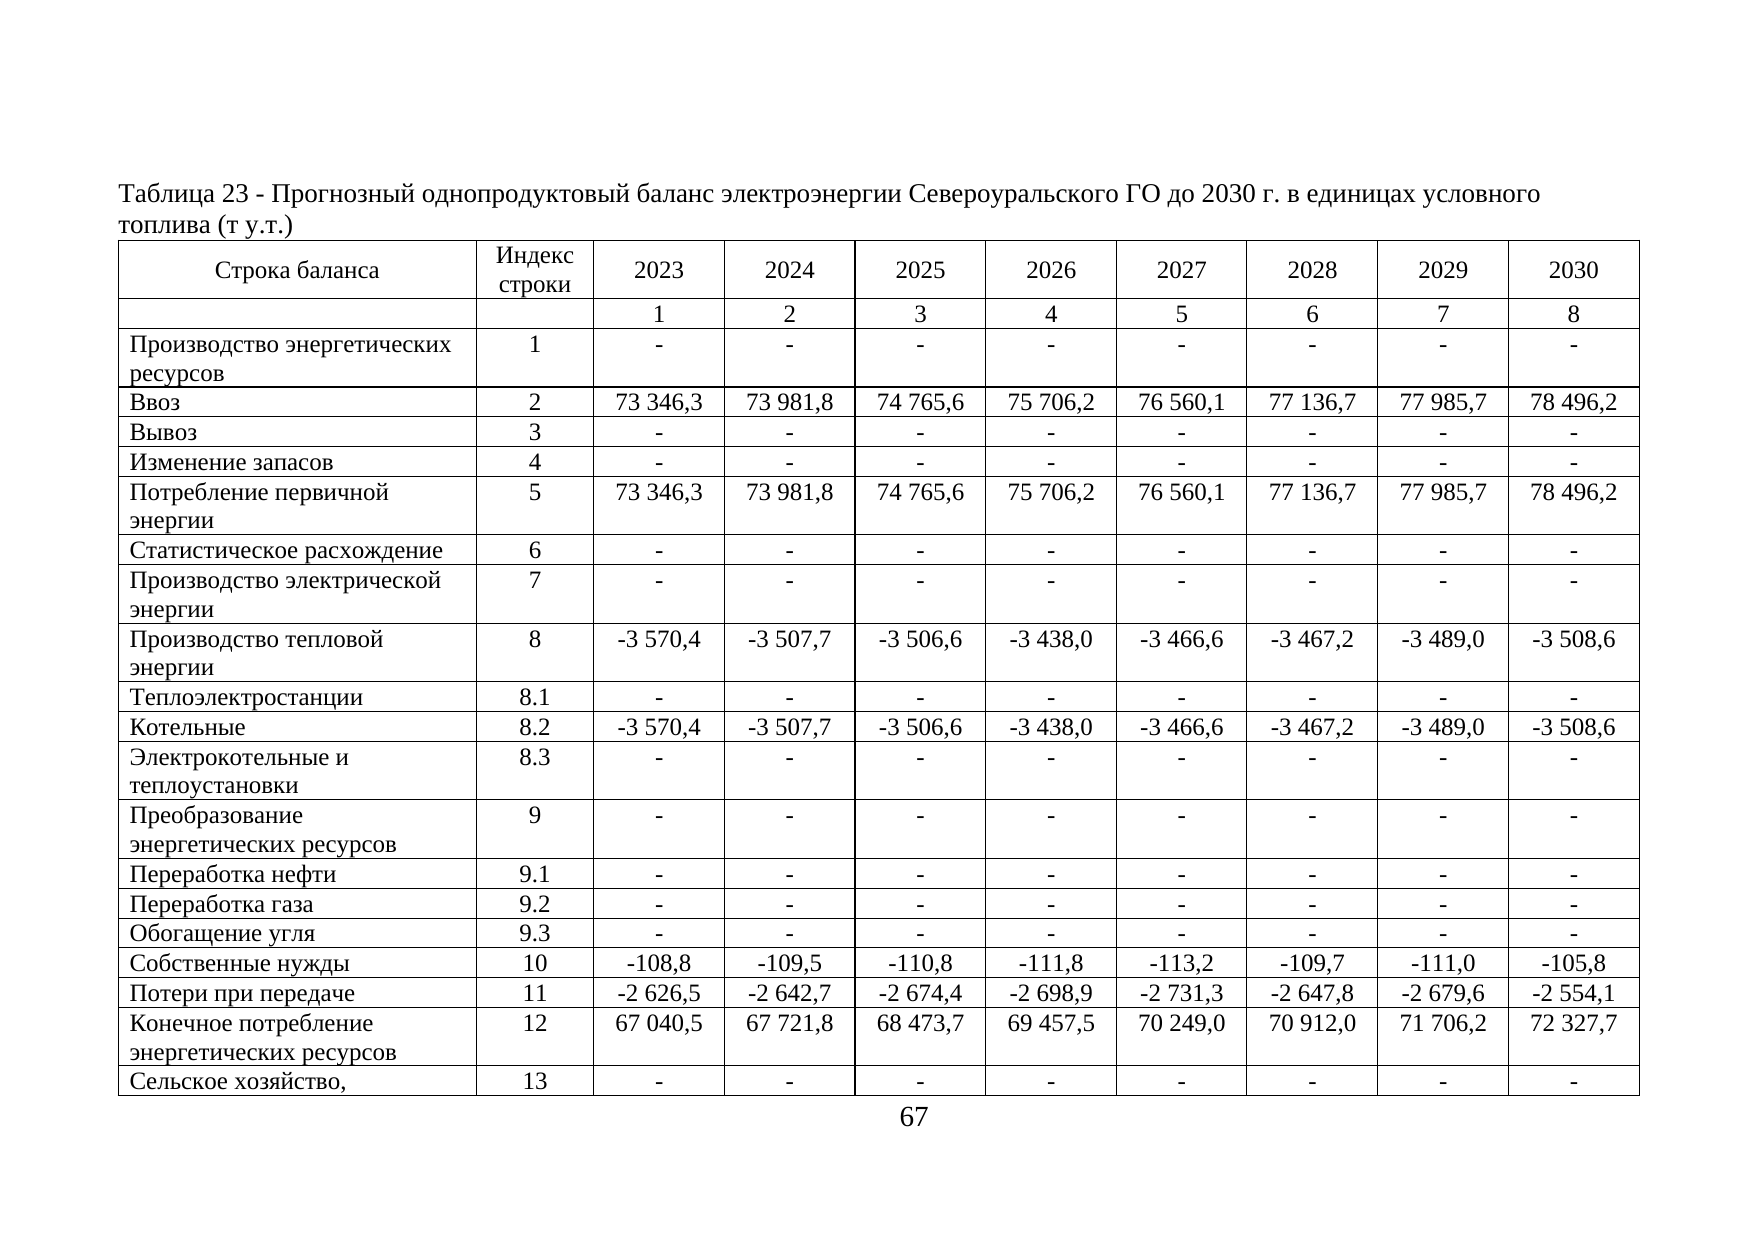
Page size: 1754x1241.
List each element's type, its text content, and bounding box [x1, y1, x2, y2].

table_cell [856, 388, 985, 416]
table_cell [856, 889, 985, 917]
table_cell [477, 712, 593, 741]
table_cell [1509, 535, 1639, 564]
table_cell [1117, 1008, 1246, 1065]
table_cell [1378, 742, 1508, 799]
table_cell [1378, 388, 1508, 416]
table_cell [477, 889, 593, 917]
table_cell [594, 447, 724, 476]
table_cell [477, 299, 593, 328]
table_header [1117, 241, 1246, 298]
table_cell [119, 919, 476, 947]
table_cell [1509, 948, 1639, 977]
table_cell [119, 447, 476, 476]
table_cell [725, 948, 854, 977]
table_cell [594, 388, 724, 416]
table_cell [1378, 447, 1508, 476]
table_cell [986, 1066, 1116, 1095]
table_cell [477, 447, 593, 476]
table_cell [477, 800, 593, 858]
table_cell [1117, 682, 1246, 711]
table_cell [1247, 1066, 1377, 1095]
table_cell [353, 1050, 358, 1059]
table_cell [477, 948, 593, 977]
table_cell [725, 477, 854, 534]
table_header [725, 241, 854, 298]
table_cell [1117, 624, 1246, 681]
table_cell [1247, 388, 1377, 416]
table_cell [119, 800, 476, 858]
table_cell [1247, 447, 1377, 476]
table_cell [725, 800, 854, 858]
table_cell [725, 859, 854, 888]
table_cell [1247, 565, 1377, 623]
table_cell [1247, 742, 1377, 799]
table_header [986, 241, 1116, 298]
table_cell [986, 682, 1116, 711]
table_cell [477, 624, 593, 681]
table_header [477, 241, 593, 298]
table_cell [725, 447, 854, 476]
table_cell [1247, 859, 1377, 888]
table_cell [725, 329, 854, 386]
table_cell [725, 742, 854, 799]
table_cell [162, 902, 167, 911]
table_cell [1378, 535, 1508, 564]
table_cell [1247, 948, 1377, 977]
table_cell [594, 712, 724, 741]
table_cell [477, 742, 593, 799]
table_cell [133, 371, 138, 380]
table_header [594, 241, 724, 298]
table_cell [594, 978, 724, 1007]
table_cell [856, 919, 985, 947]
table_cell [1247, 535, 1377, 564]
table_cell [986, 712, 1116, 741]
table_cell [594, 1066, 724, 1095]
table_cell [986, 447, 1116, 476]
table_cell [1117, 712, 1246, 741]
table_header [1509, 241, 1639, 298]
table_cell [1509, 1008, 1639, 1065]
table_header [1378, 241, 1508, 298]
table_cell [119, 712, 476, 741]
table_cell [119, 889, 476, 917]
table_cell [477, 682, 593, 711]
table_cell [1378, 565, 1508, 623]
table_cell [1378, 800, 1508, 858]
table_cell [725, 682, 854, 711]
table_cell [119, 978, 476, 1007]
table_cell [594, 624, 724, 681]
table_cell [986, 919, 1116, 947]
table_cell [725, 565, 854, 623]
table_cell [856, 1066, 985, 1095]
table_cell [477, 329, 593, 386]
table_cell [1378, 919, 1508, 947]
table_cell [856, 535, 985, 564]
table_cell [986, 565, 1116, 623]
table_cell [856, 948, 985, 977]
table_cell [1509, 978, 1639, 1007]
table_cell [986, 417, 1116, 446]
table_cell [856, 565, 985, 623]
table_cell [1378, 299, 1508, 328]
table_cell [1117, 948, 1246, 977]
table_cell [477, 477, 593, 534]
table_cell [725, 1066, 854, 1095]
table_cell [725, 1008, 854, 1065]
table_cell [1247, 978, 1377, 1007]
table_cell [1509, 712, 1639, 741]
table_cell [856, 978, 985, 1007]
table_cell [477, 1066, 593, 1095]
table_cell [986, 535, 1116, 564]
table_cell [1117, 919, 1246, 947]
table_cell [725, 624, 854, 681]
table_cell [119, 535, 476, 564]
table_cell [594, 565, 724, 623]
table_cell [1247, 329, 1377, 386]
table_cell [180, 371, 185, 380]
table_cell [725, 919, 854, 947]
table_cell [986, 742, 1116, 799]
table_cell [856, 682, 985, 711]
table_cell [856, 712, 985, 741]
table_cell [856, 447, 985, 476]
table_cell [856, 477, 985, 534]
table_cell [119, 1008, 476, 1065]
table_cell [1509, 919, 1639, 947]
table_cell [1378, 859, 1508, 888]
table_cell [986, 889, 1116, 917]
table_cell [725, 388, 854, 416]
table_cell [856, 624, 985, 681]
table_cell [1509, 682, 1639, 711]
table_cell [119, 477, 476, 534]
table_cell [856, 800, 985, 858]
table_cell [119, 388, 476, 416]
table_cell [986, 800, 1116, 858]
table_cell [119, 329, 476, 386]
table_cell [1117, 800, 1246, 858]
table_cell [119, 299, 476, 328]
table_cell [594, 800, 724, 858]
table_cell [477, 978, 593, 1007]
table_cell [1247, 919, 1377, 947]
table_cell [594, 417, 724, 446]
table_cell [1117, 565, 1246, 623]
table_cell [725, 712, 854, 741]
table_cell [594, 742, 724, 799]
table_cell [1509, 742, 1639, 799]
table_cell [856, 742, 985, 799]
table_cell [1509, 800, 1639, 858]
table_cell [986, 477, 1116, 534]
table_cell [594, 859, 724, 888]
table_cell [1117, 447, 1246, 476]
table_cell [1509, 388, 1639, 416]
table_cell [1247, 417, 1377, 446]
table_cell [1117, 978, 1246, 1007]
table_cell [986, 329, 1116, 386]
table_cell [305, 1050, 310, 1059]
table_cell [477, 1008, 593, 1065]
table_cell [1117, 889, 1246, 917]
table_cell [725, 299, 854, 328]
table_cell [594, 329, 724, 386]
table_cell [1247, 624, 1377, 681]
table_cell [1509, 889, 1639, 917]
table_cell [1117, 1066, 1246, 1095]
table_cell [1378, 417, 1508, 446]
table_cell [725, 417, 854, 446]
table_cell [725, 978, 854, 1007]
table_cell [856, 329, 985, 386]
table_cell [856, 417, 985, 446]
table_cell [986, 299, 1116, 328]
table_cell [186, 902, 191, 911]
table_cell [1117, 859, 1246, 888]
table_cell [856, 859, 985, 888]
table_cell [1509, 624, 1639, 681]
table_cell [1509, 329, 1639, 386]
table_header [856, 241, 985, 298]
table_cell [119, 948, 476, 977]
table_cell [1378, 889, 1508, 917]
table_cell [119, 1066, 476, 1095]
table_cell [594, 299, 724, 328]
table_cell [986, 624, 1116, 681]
text Таблица 23 - Прогнозный однопродуктовый баланс электроэнергии Североуральского ГО до 2030 г. в единицах условного топлива (т у.т.) [118, 177, 1636, 239]
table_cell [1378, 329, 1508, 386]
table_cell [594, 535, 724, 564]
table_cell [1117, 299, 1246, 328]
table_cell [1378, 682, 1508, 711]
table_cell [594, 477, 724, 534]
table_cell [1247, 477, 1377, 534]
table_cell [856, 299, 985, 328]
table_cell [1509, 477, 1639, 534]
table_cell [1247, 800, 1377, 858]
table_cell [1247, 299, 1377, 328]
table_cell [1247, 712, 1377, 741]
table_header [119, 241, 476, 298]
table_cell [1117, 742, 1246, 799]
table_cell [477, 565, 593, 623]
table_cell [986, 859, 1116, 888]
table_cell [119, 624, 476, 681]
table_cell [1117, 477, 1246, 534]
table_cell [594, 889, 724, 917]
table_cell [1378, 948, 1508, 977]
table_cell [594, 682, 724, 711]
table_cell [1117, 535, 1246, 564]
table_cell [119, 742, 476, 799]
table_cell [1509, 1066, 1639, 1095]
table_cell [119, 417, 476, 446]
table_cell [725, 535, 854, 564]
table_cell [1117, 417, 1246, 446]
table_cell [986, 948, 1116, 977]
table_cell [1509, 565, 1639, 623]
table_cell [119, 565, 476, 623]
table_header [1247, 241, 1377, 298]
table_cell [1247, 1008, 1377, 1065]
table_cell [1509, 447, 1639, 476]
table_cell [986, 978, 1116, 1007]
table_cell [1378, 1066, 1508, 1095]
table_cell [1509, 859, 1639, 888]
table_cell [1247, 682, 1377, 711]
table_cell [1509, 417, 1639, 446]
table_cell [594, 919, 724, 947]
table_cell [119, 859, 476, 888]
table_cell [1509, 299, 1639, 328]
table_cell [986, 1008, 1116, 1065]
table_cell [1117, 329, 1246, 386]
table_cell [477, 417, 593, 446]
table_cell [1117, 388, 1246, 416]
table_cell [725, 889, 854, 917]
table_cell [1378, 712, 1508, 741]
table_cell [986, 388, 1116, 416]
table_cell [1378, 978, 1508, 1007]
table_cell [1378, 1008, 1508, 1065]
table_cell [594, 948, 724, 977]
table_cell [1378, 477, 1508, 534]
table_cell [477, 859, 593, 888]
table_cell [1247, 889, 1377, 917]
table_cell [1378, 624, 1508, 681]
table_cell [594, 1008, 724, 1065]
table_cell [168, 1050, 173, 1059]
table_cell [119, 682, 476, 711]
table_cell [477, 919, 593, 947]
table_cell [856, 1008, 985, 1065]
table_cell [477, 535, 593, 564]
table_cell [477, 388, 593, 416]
